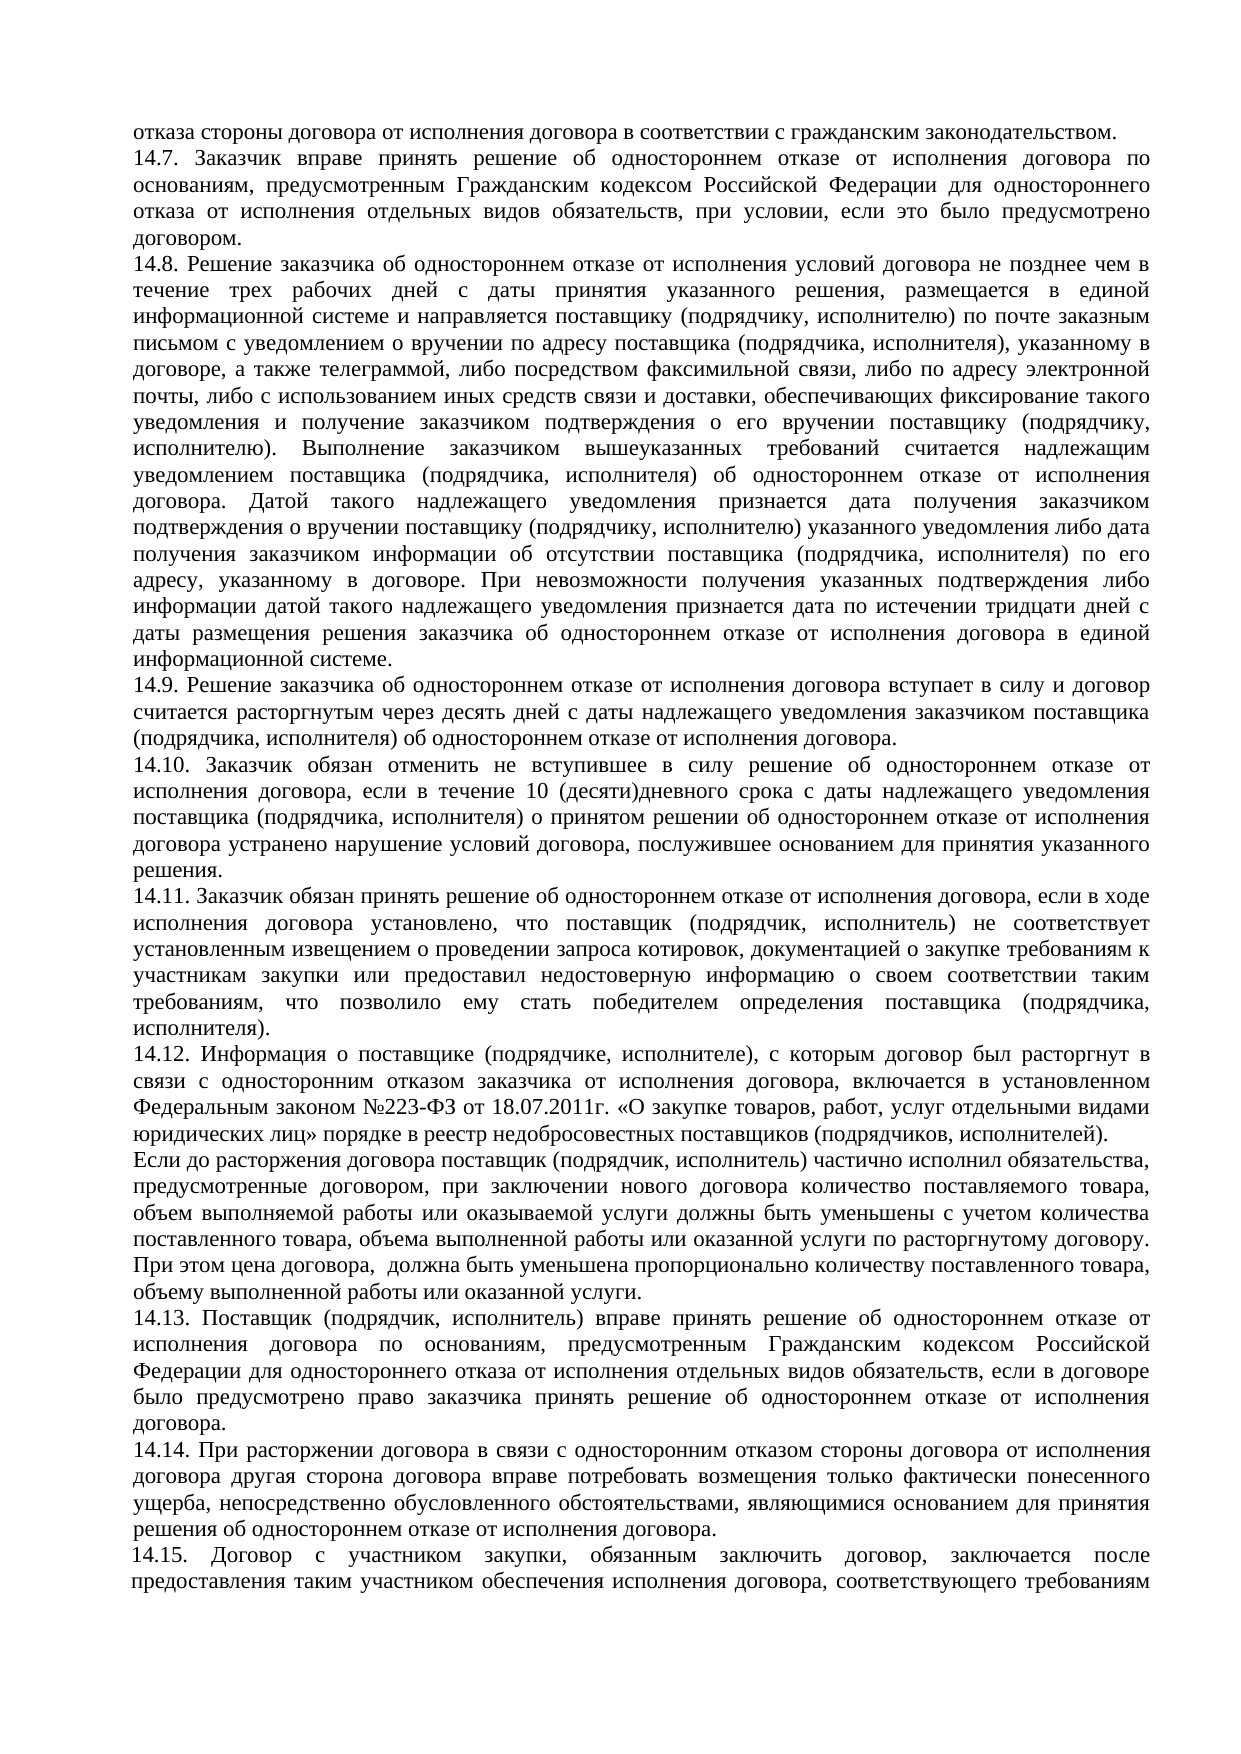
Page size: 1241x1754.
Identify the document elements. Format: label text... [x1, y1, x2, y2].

text 14.12. Информация о поставщике (подрядчике, исполнителе), с которым договор был расторгнут в связи с односторонним отказом заказчика от исполнения договора, включается в установленном Федеральным законом №223-ФЗ от 18.07.2011г. «О закупке товаров, работ, услуг отдельными видами юридических лиц» порядке в реестр недобросовестных поставщиков (подрядчиков, исполнителей). [133, 1041, 1152, 1146]
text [133, 118, 1152, 144]
text 14.9. Решение заказчика об одностороннем отказе от исполнения договора вступает в силу и договор считается расторгнутым через десять дней с даты надлежащего уведомления заказчиком поставщика (подрядчика, исполнителя) об одностороннем отказе от исполнения договора. [133, 672, 1152, 751]
text 14.11. Заказчик обязан принять решение об одностороннем отказе от исполнения договора, если в ходе исполнения договора установлено, что поставщик (подрядчик, исполнитель) не соответствует установленным извещением о проведении запроса котировок, документацией о закупке требованиям к участникам закупки или предоставил недостоверную информацию о своем соответствии таким требованиям, что позволило ему стать победителем определения поставщика (подрядчика, исполнителя). [133, 882, 1152, 1041]
text 14.10. Заказчик обязан отменить не вступившее в силу решение об одностороннем отказе от исполнения договора, если в течение 10 (десяти)дневного срока с даты надлежащего уведомления поставщика (подрядчика, исполнителя) о принятом решении об одностороннем отказе от исполнения договора устранено нарушение условий договора, послужившее основанием для принятия указанного решения. [133, 751, 1152, 882]
text Если до расторжения договора поставщик (подрядчик, исполнитель) частично исполнил обязательства, предусмотренные договором, при заключении нового договора количество поставляемого товара, объем выполняемой работы или оказываемой услуги должны быть уменьшены с учетом количества поставленного товара, объема выполненной работы или оказанной услуги по расторгнутому договору. При этом цена договора, должна быть уменьшена пропорционально количеству поставленного товара, объему выполненной работы или оказанной услуги. [133, 1146, 1152, 1304]
text 14.14. При расторжении договора в связи с односторонним отказом стороны договора от исполнения договора другая сторона договора вправе потребовать возмещения только фактически понесенного ущерба, непосредственно обусловленного обстоятельствами, являющимися основанием для принятия решения об одностороннем отказе от исполнения договора. [133, 1436, 1152, 1541]
text 14.8. Решение заказчика об одностороннем отказе от исполнения условий договора не позднее чем в течение трех рабочих дней с даты принятия указанного решения, размещается в единой информационной системе и направляется поставщику (подрядчику, исполнителю) по почте заказным письмом с уведомлением о вручении по адресу поставщика (подрядчика, исполнителя), указанному в договоре, а также телеграммой, либо посредством факсимильной связи, либо по адресу электронной почты, либо с использованием иных средств связи и доставки, обеспечивающих фиксирование такого уведомления и получение заказчиком подтверждения о его вручении поставщику (подрядчику, исполнителю). Выполнение заказчиком вышеуказанных требований считается надлежащим уведомлением поставщика (подрядчика, исполнителя) об одностороннем отказе от исполнения договора. Датой такого надлежащего уведомления признается дата получения заказчиком подтверждения о вручении поставщику (подрядчику, исполнителю) указанного уведомления либо дата получения заказчиком информации об отсутствии поставщика (подрядчика, исполнителя) по его адресу, указанному в договоре. При невозможности получения указанных подтверждения либо информации датой такого надлежащего уведомления признается дата по истечении тридцати дней с даты размещения решения заказчика об одностороннем отказе от исполнения договора в единой информационной системе. [133, 250, 1152, 672]
text 14.13. Поставщик (подрядчик, исполнитель) вправе принять решение об одностороннем отказе от исполнения договора по основаниям, предусмотренным Гражданским кодексом Российской Федерации для одностороннего отказа от исполнения отдельных видов обязательств, если в договоре было предусмотрено право заказчика принять решение об одностороннем отказе от исполнения договора. [133, 1304, 1152, 1436]
text 14.7. Заказчик вправе принять решение об одностороннем отказе от исполнения договора по основаниям, предусмотренным Гражданским кодексом Российской Федерации для одностороннего отказа от исполнения отдельных видов обязательств, при условии, если это было предусмотрено договором. [133, 144, 1152, 250]
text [131, 1541, 1152, 1594]
